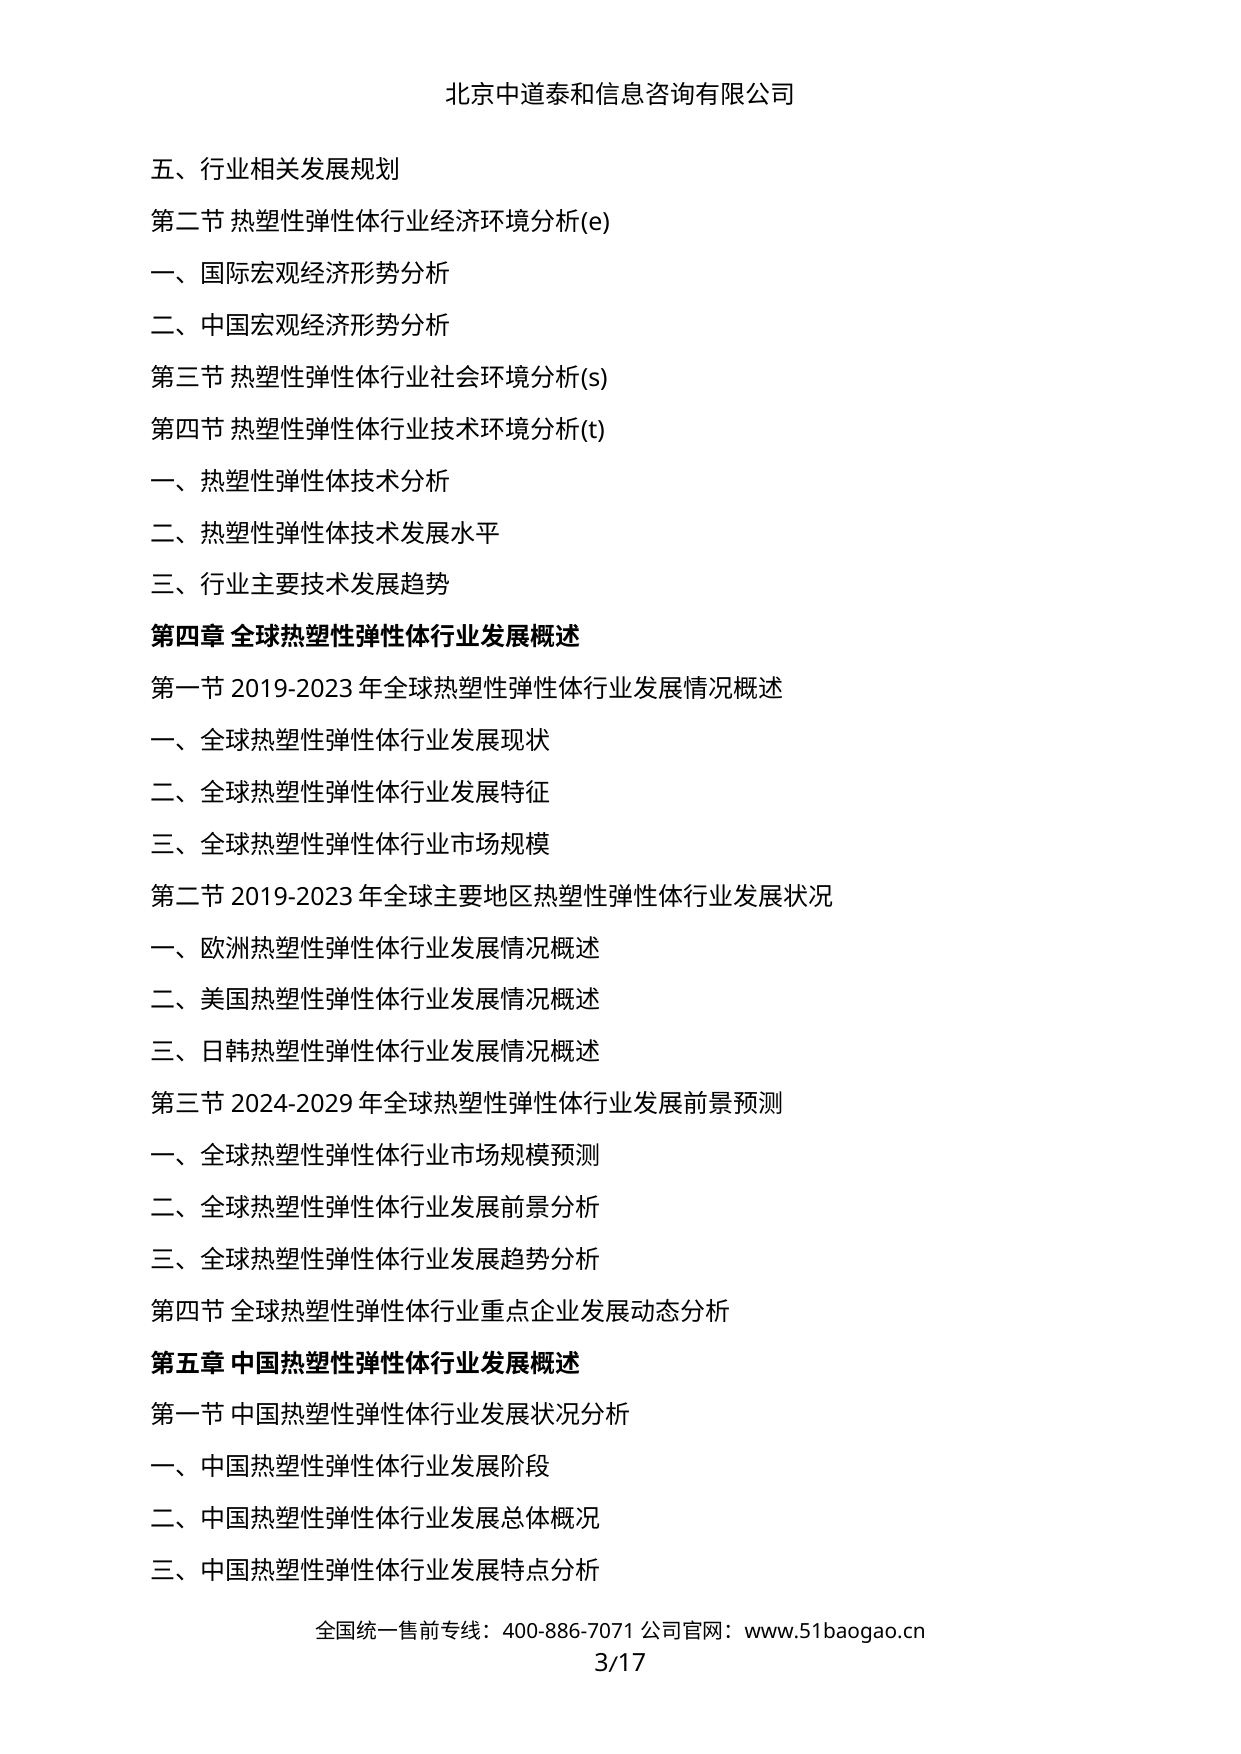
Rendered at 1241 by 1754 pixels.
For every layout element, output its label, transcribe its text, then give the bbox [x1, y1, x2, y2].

text 第四章 全球热塑性弹性体行业发展概述 [150, 617, 1090, 653]
text 一、全球热塑性弹性体行业市场规模预测 [150, 1136, 1090, 1172]
text 二、热塑性弹性体技术发展水平 [150, 513, 1090, 549]
text 第四节 全球热塑性弹性体行业重点企业发展动态分析 [150, 1291, 1090, 1327]
text 一、国际宏观经济形势分析 [150, 254, 1090, 290]
text 第一节 中国热塑性弹性体行业发展状况分析 [150, 1395, 1090, 1431]
text 三、日韩热塑性弹性体行业发展情况概述 [150, 1032, 1090, 1068]
text 第五章 中国热塑性弹性体行业发展概述 [150, 1343, 1090, 1379]
text 一、中国热塑性弹性体行业发展阶段 [150, 1447, 1090, 1483]
text 第二节 2019-2023年全球主要地区热塑性弹性体行业发展状况 [150, 876, 1090, 912]
text 二、全球热塑性弹性体行业发展前景分析 [150, 1187, 1090, 1224]
text 二、美国热塑性弹性体行业发展情况概述 [150, 980, 1090, 1016]
text 五、行业相关发展规划 [150, 150, 1090, 186]
text 第四节 热塑性弹性体行业技术环境分析(t) [150, 409, 1090, 446]
text 二、全球热塑性弹性体行业发展特征 [150, 772, 1090, 809]
text 三、中国热塑性弹性体行业发展特点分析 [150, 1551, 1090, 1587]
text 第三节 热塑性弹性体行业社会环境分析(s) [150, 357, 1090, 394]
text 一、欧洲热塑性弹性体行业发展情况概述 [150, 928, 1090, 964]
text 二、中国热塑性弹性体行业发展总体概况 [150, 1499, 1090, 1535]
text 一、热塑性弹性体技术分析 [150, 461, 1090, 497]
text 三、全球热塑性弹性体行业市场规模 [150, 824, 1090, 861]
text 三、行业主要技术发展趋势 [150, 565, 1090, 601]
text 第一节 2019-2023年全球热塑性弹性体行业发展情况概述 [150, 669, 1090, 705]
text 一、全球热塑性弹性体行业发展现状 [150, 721, 1090, 757]
text 三、全球热塑性弹性体行业发展趋势分析 [150, 1239, 1090, 1276]
text 第二节 热塑性弹性体行业经济环境分析(e) [150, 202, 1090, 238]
text 第三节 2024-2029年全球热塑性弹性体行业发展前景预测 [150, 1084, 1090, 1120]
text 二、中国宏观经济形势分析 [150, 306, 1090, 342]
